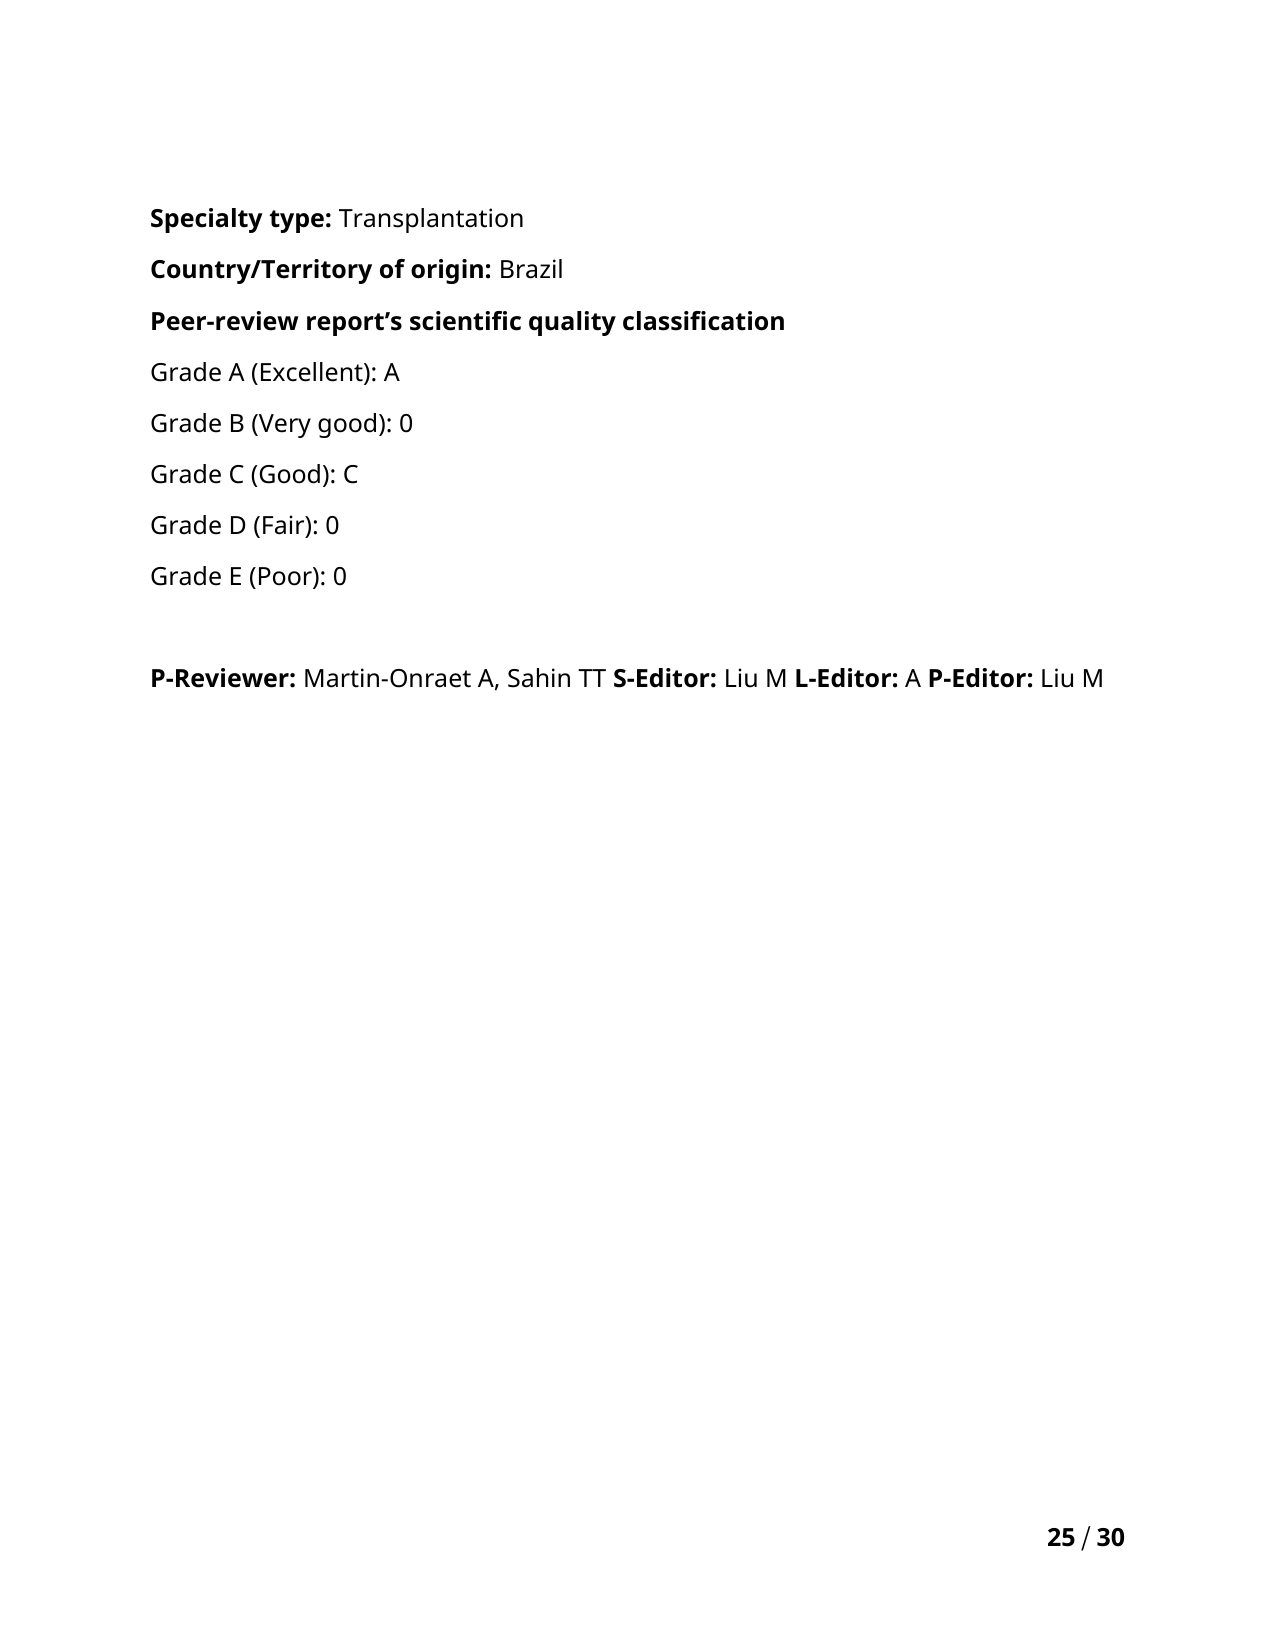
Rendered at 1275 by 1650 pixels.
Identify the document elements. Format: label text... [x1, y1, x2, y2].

text Specialty type: Transplantation [150, 201, 1125, 235]
text Grade E (Poor): 0 [150, 558, 1125, 592]
text P-Reviewer: Martin-Onraet A, Sahin TT S-Editor: Liu M L-Editor: A P-Editor: Liu M [150, 660, 1125, 694]
text Grade B (Very good): 0 [150, 405, 1125, 439]
text Grade A (Excellent): A [150, 354, 1125, 388]
text Grade C (Good): C [150, 456, 1125, 490]
text Grade D (Fair): 0 [150, 507, 1125, 541]
text Peer-review report’s scientific quality classification [150, 303, 1125, 337]
text Country/Territory of origin: Brazil [150, 252, 1125, 286]
